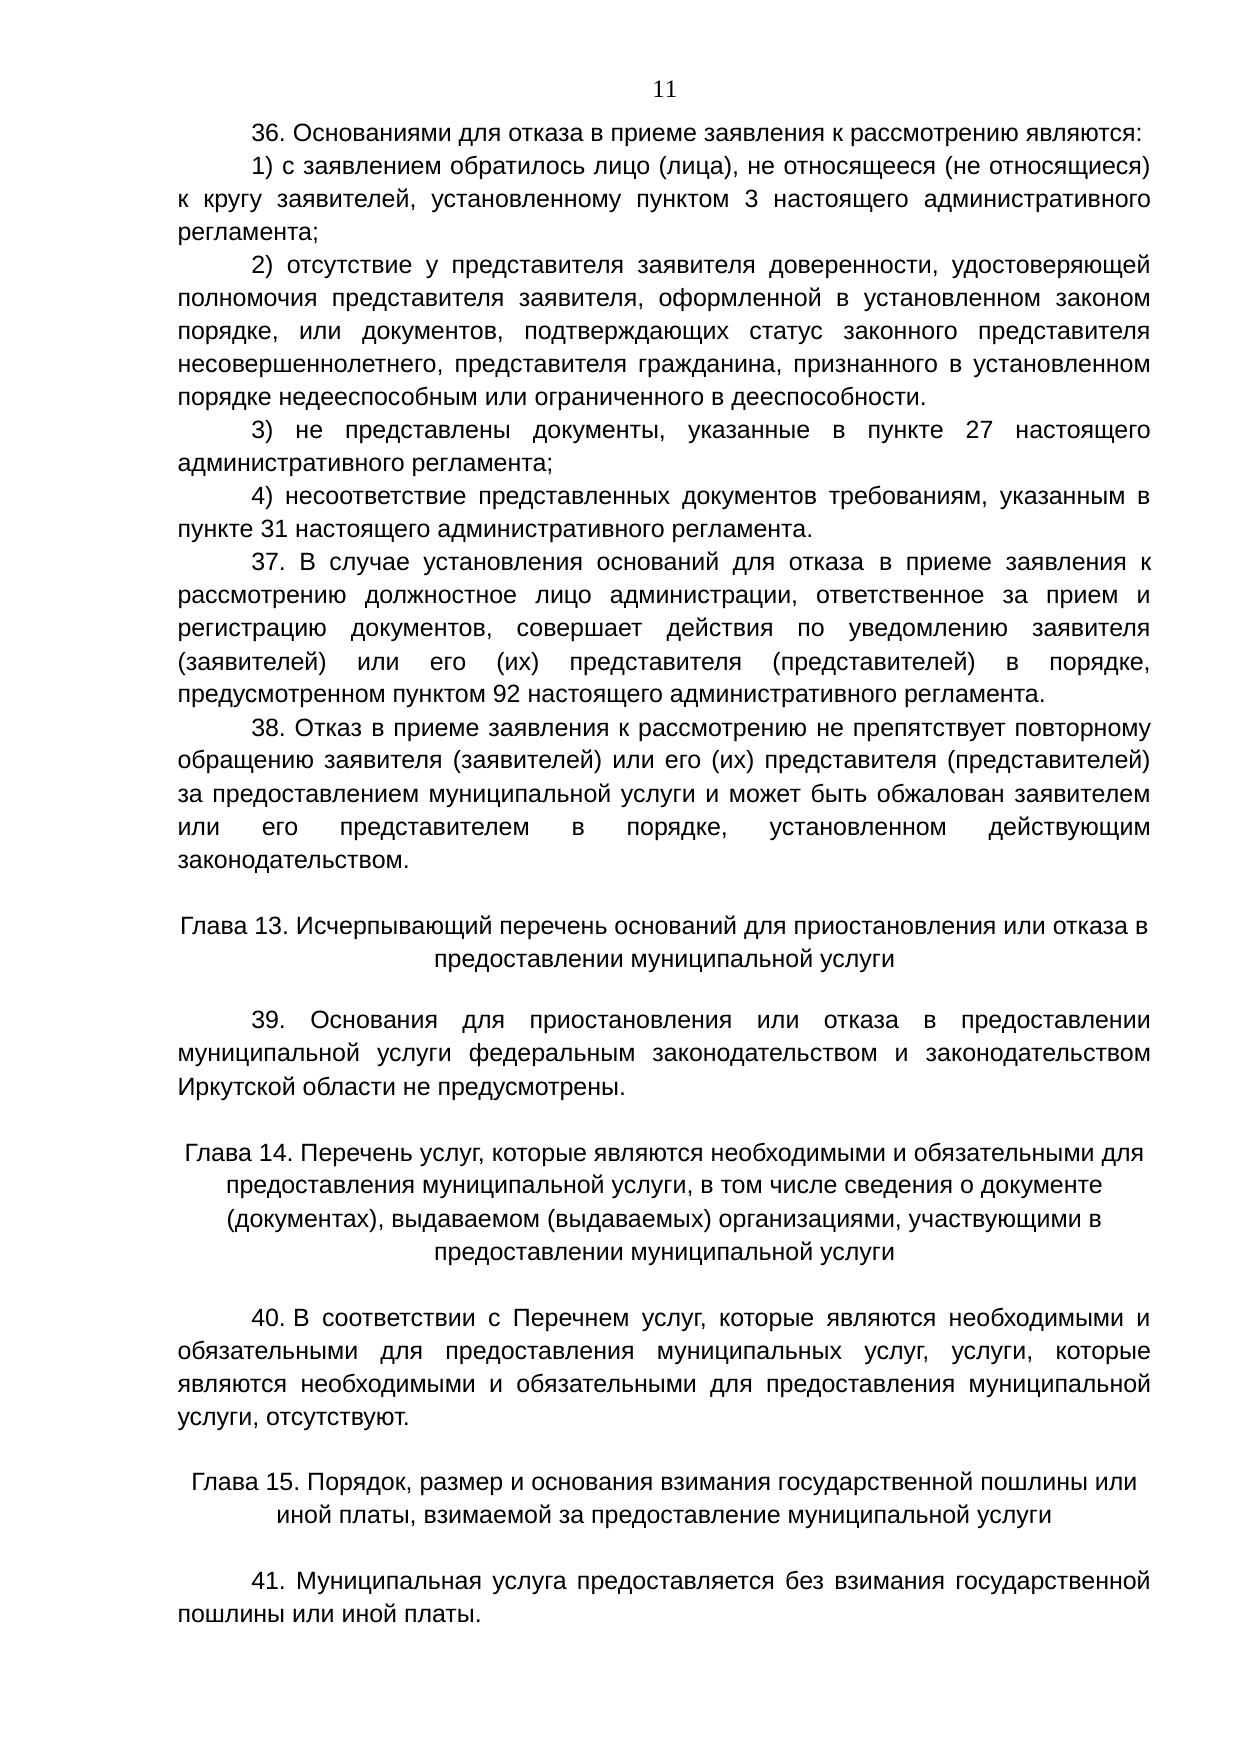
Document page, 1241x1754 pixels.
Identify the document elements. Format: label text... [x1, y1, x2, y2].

text Глава 15. Порядок, размер и основания взимания государственной пошлины или иной платы, взимаемой за предоставление муниципальной услуги [177, 1467, 1152, 1529]
text Глава 14. Перечень услуг, которые являются необходимыми и обязательными для предоставления муниципальной услуги, в том числе сведения о документе (документах), выдаваемом (выдаваемых) организациями, участвующими в предоставлении муниципальной услуги [177, 1137, 1152, 1265]
text 3) не представлены документы, указанные в пункте 27 настоящего административного регламента; [177, 415, 1152, 477]
text 38. Отказ в приеме заявления к рассмотрению не препятствует повторному обращению заявителя (заявителей) или его (их) представителя (представителей) за предоставлением муниципальной услуги и может быть обжалован заявителем или его представителем в порядке, установленном действующим законодательством. [177, 712, 1152, 873]
text 41. Муниципальная услуга предоставляется без взимания государственной пошлины или иной платы. [177, 1566, 1152, 1628]
text 1) с заявлением обратилось лицо (лица), не относящееся (не относящиеся) к кругу заявителей, установленному пунктом 3 настоящего административного регламента; [177, 151, 1152, 246]
text Глава 13. Исчерпывающий перечень оснований для приостановления или отказа в предоставлении муниципальной услуги [177, 911, 1152, 972]
text 2) отсутствие у представителя заявителя доверенности, удостоверяющей полномочия представителя заявителя, оформленной в установленном законом порядке, или документов, подтверждающих статус законного представителя несовершеннолетнего, представителя гражданина, признанного в установленном порядке недееспособным или ограниченного в дееспособности. [177, 250, 1152, 411]
text 37. В случае установления оснований для отказа в приеме заявления к рассмотрению должностное лицо администрации, ответственное за прием и регистрацию документов, совершает действия по уведомлению заявителя (заявителей) или его (их) представителя (представителей) в порядке, предусмотренном пунктом 92 настоящего административного регламента. [177, 547, 1152, 708]
text 36. Основаниями для отказа в приеме заявления к рассмотрению являются: [177, 118, 1152, 147]
text 39. Основания для приостановления или отказа в предоставлении муниципальной услуги федеральным законодательством и законодательством Иркутской области не предусмотрены. [177, 1005, 1152, 1100]
text 40. В соответствии с Перечнем услуг, которые являются необходимыми и обязательными для предоставления муниципальных услуг, услуги, которые являются необходимыми и обязательными для предоставления муниципальной услуги, отсутствуют. [177, 1303, 1152, 1430]
text 4) несоответствие представленных документов требованиям, указанным в пункте 31 настоящего административного регламента. [177, 481, 1152, 543]
